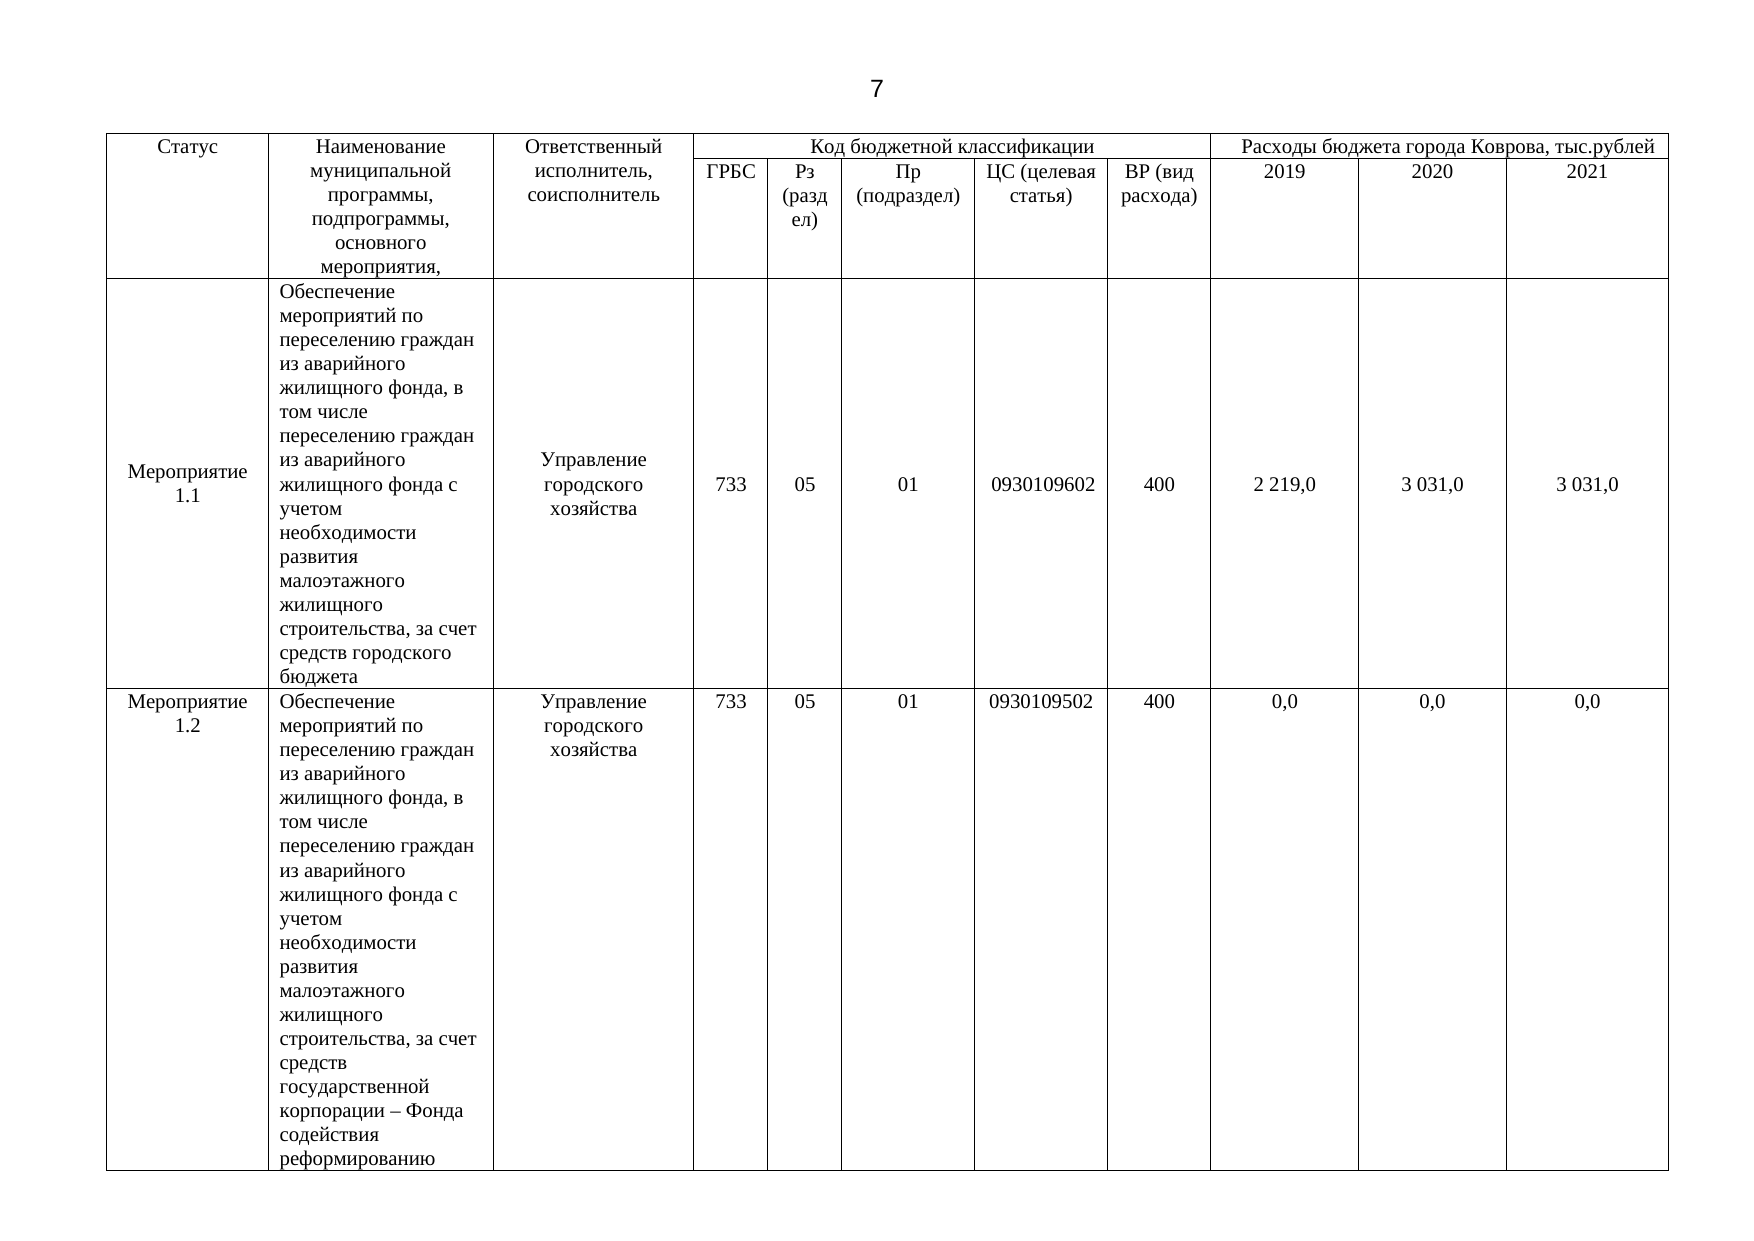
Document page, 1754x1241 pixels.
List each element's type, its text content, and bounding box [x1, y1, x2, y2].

table_cell 05 [768, 279, 841, 688]
table_cell 05 [768, 689, 841, 1170]
table_header Код бюджетной классификации [694, 134, 1210, 158]
table_header Наименование муниципальной программы, подпрограммы, основного мероприятия, мероприятия [269, 134, 493, 278]
table_cell Мероприятие 1.1 [107, 279, 268, 688]
table_cell 2019 [1211, 159, 1358, 278]
table_cell 0930109502 [975, 689, 1107, 1170]
table_cell 733 [694, 279, 767, 688]
table_cell 01 [842, 689, 974, 1170]
table_cell 400 [1108, 689, 1210, 1170]
table_cell 2 219,0 [1211, 279, 1358, 688]
table_header Статус [107, 134, 268, 278]
table_cell 2021 [1507, 159, 1668, 278]
table_cell ЦС (целевая статья) [975, 159, 1107, 278]
table_cell 3 031,0 [1359, 279, 1506, 688]
table_cell Рз (раздел) [768, 159, 841, 278]
table_cell 0930109602 [975, 279, 1107, 688]
table_cell 3 031,0 [1507, 279, 1668, 688]
table_cell Обеспечение мероприятий по переселению граждан из аварийного жилищного фонда, в том числе переселению граждан из аварийного жилищного фонда с учетом необходимости развития малоэтажного жилищного строительства, за счет средств городского бюджета [269, 279, 493, 688]
table_cell Мероприятие 1.2 [107, 689, 268, 1170]
table_cell 733 [694, 689, 767, 1170]
table_cell 01 [842, 279, 974, 688]
table_header Ответственный исполнитель, соисполнитель [494, 134, 693, 278]
table_cell 0,0 [1507, 689, 1668, 1170]
table_cell 400 [1108, 279, 1210, 688]
table_cell Пр (подраздел) [842, 159, 974, 278]
table_cell 2020 [1359, 159, 1506, 278]
table_header Расходы бюджета города Коврова, тыс.рублей [1211, 134, 1668, 158]
table_cell 0,0 [1211, 689, 1358, 1170]
table_cell Управление городского хозяйства [494, 279, 693, 688]
table_cell ГРБС [694, 159, 767, 278]
table_cell ВР (вид расхода) [1108, 159, 1210, 278]
table_cell 0,0 [1359, 689, 1506, 1170]
table_cell Управление городского хозяйства [494, 689, 693, 1170]
